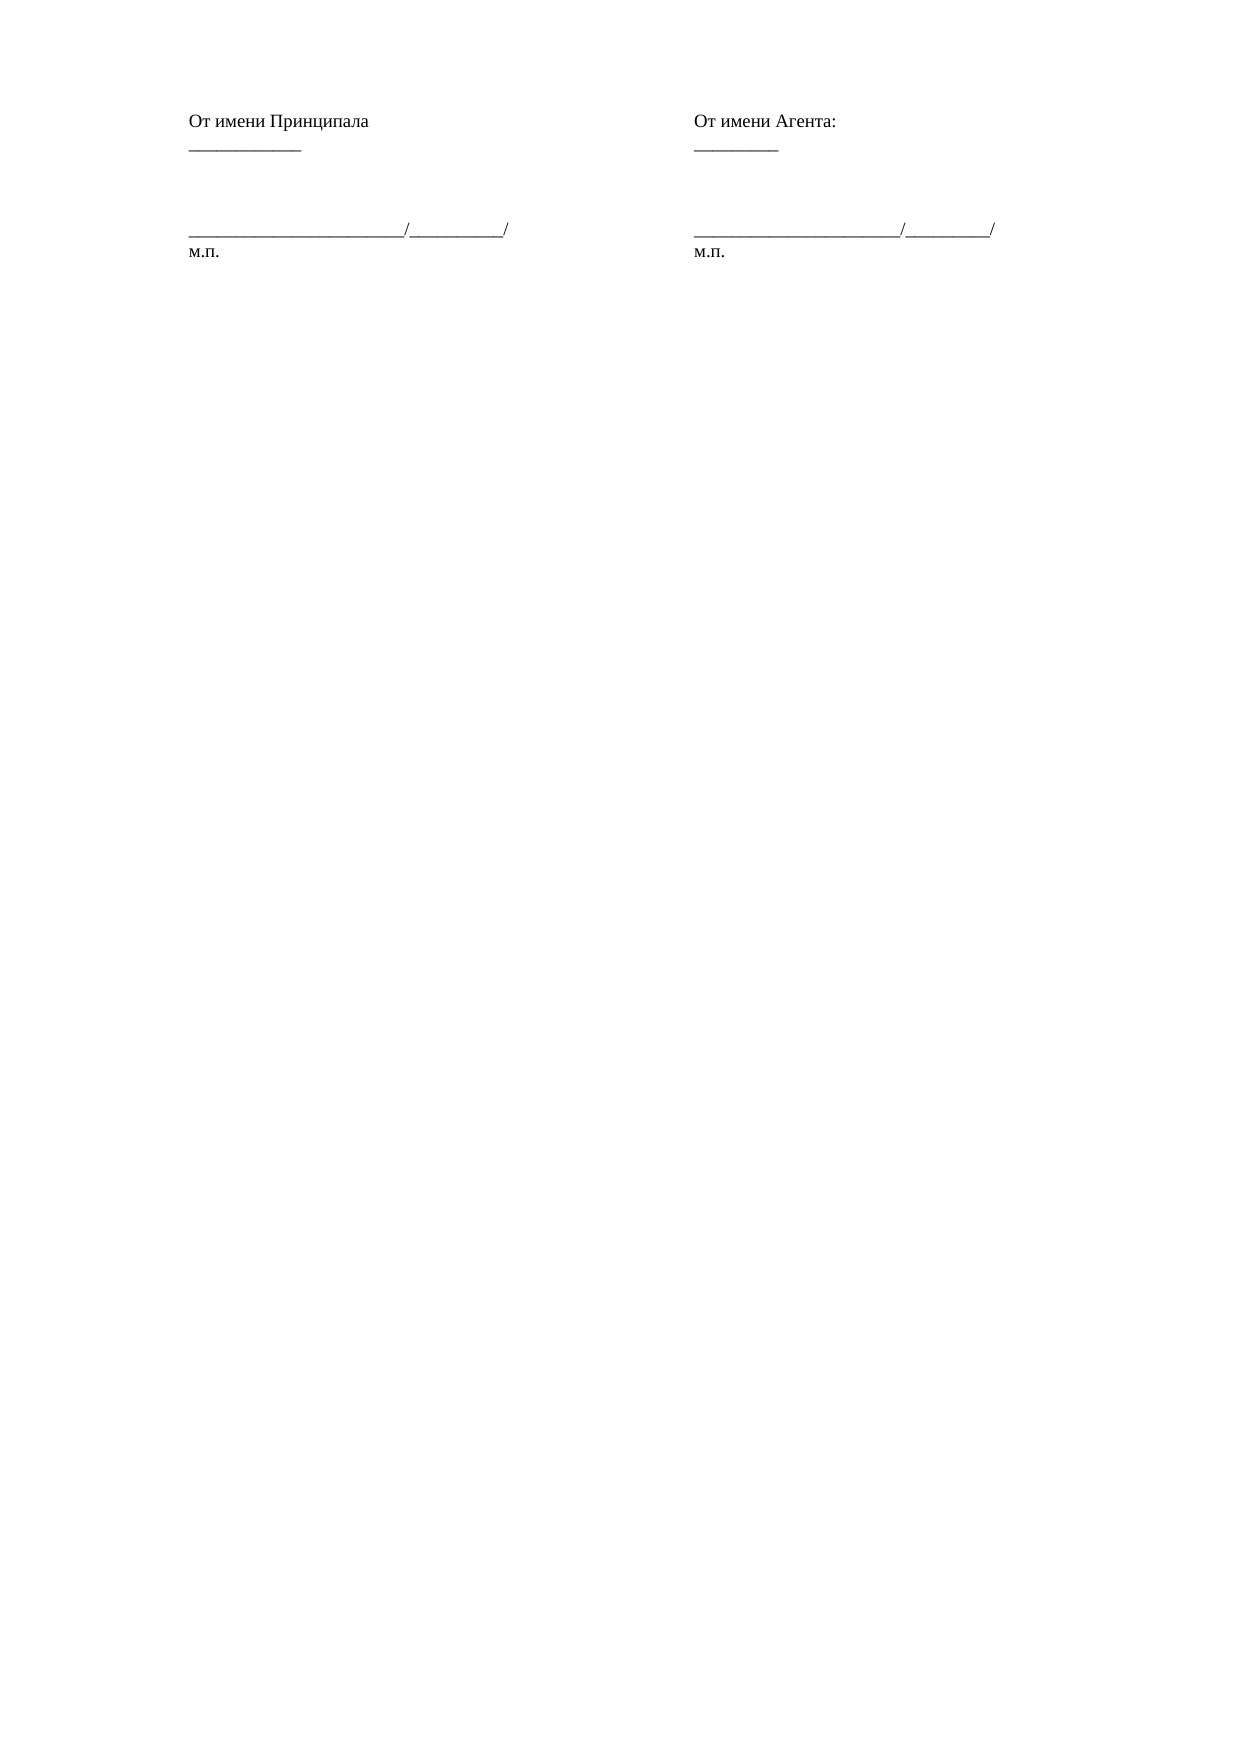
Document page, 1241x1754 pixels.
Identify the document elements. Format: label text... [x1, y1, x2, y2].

table_cell От имени Принципала ____________ _______________________/__________/ м.п. [189, 89, 694, 261]
table_cell От имени Агента: _________ ______________________/_________/ м.п. [694, 89, 1176, 261]
